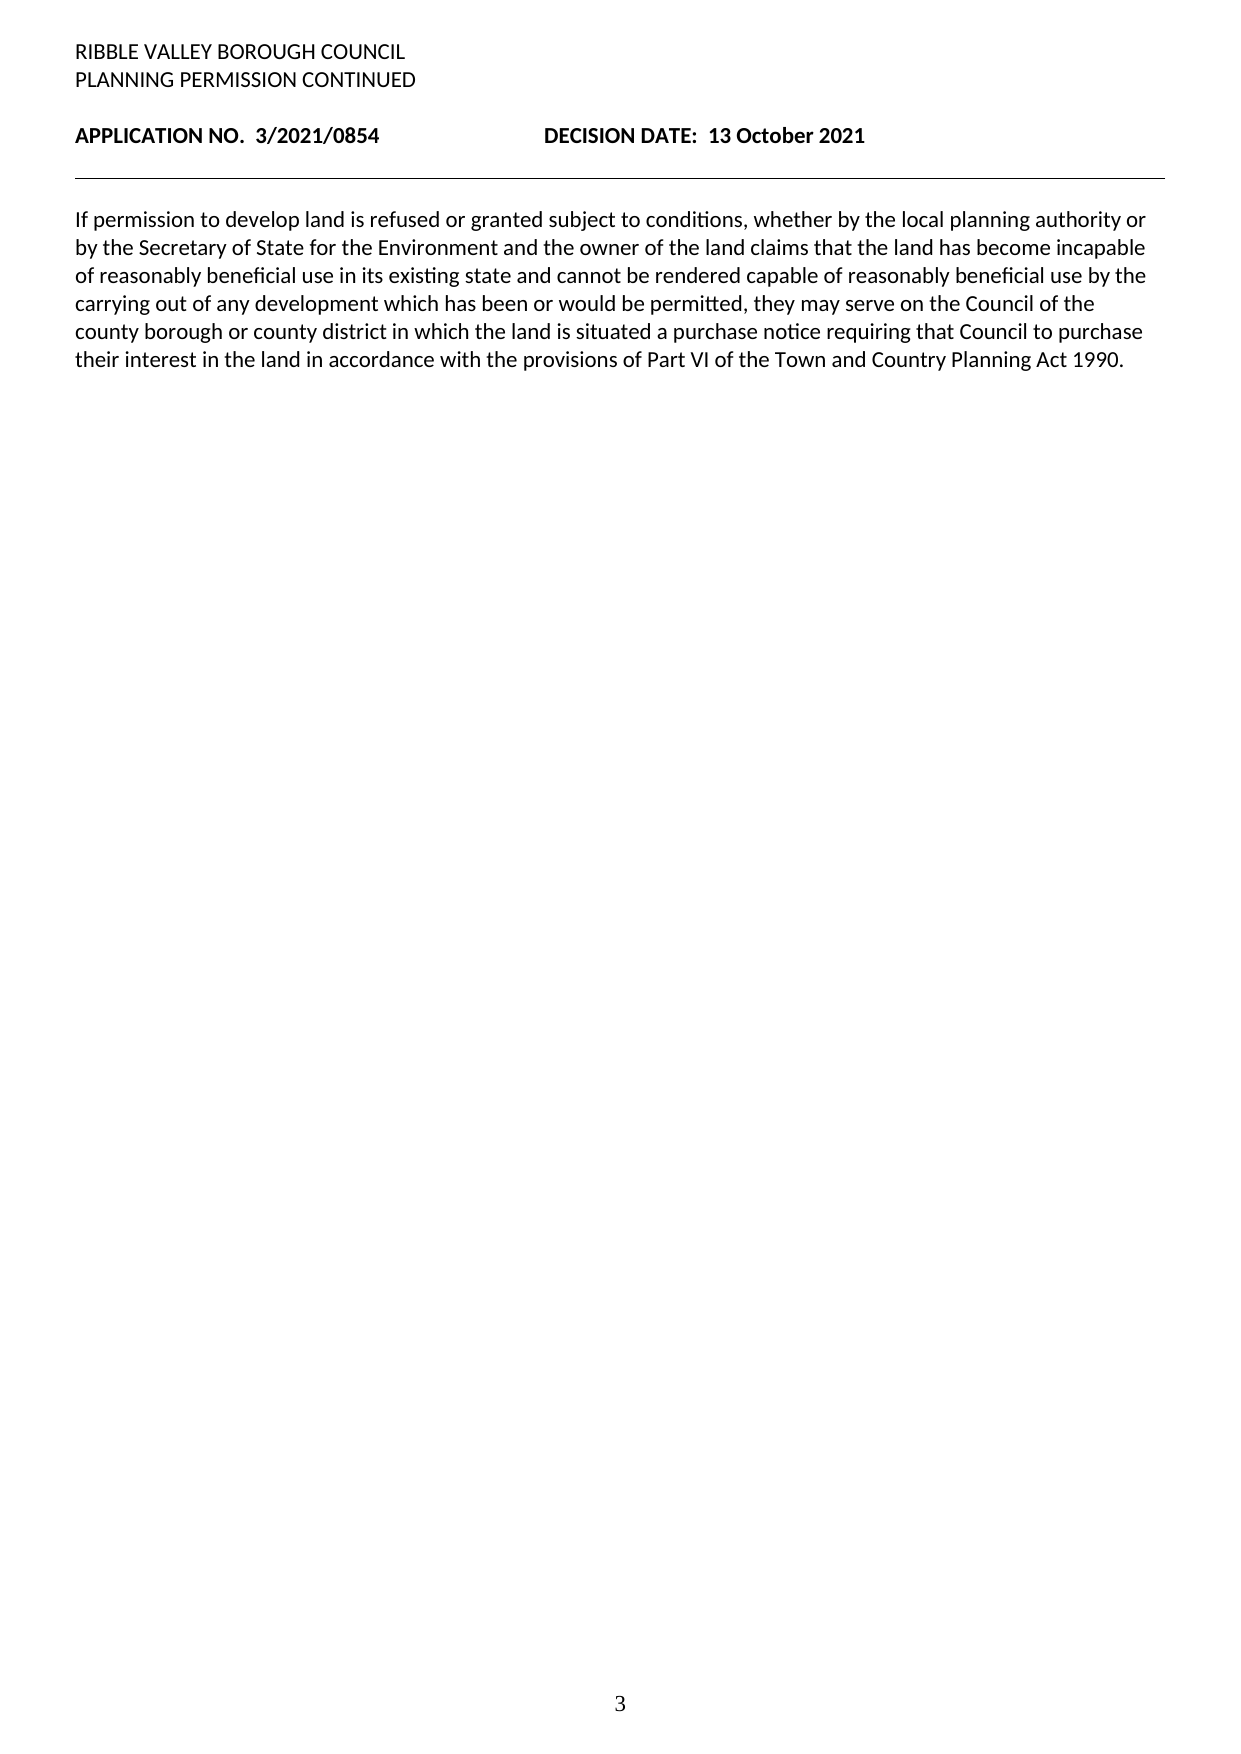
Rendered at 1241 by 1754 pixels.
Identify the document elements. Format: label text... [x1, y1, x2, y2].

text If permission to develop land is refused or granted subject to conditions, whether by the local planning authority or by the Secretary of State for the Environment and the owner of the land claims that the land has become incapable of reasonably beneficial use in its existing state and cannot be rendered capable of reasonably beneficial use by the carrying out of any development which has been or would be permitted, they may serve on the Council of the county borough or county district in which the land is situated a purchase notice requiring that Council to purchase their interest in the land in accordance with the provisions of Part VI of the Town and Country Planning Act 1990. [75, 205, 1165, 373]
